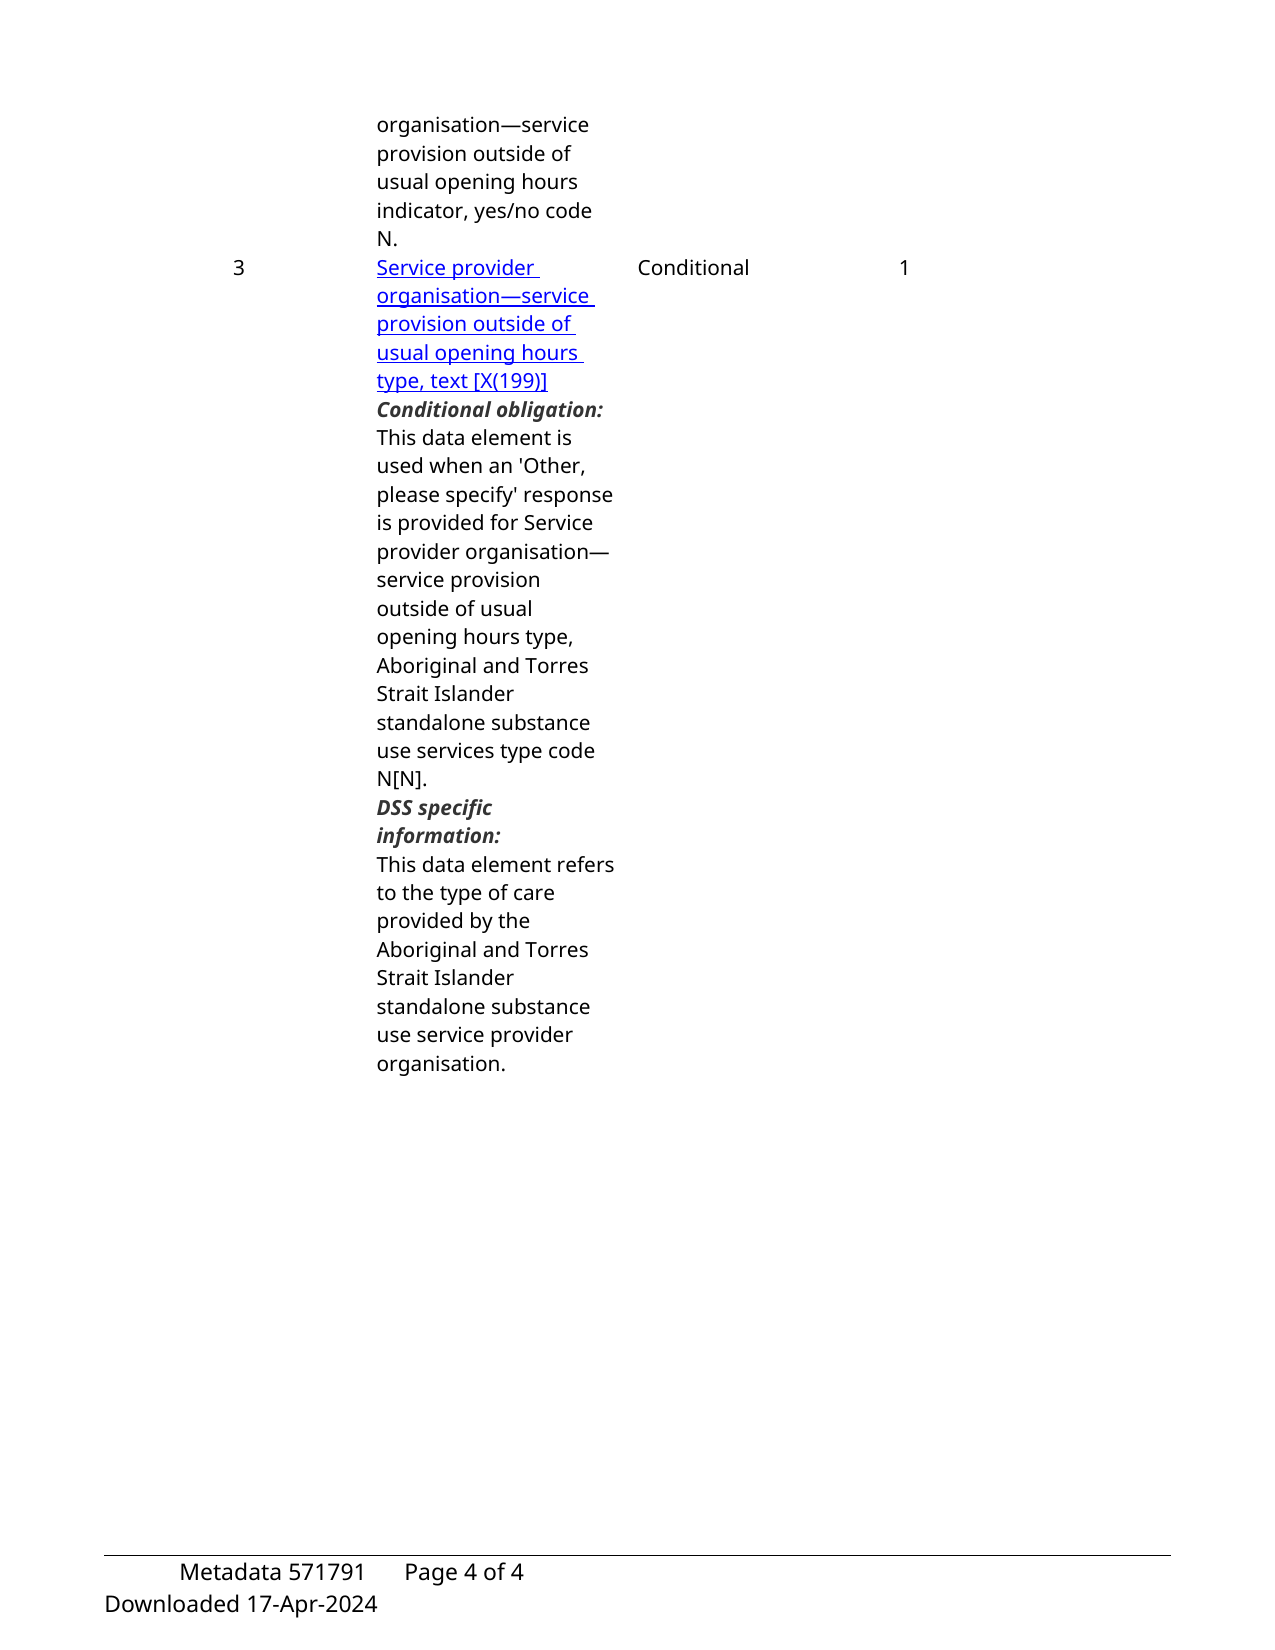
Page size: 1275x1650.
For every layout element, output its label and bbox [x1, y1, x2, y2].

table_cell [93, 110, 1159, 1077]
